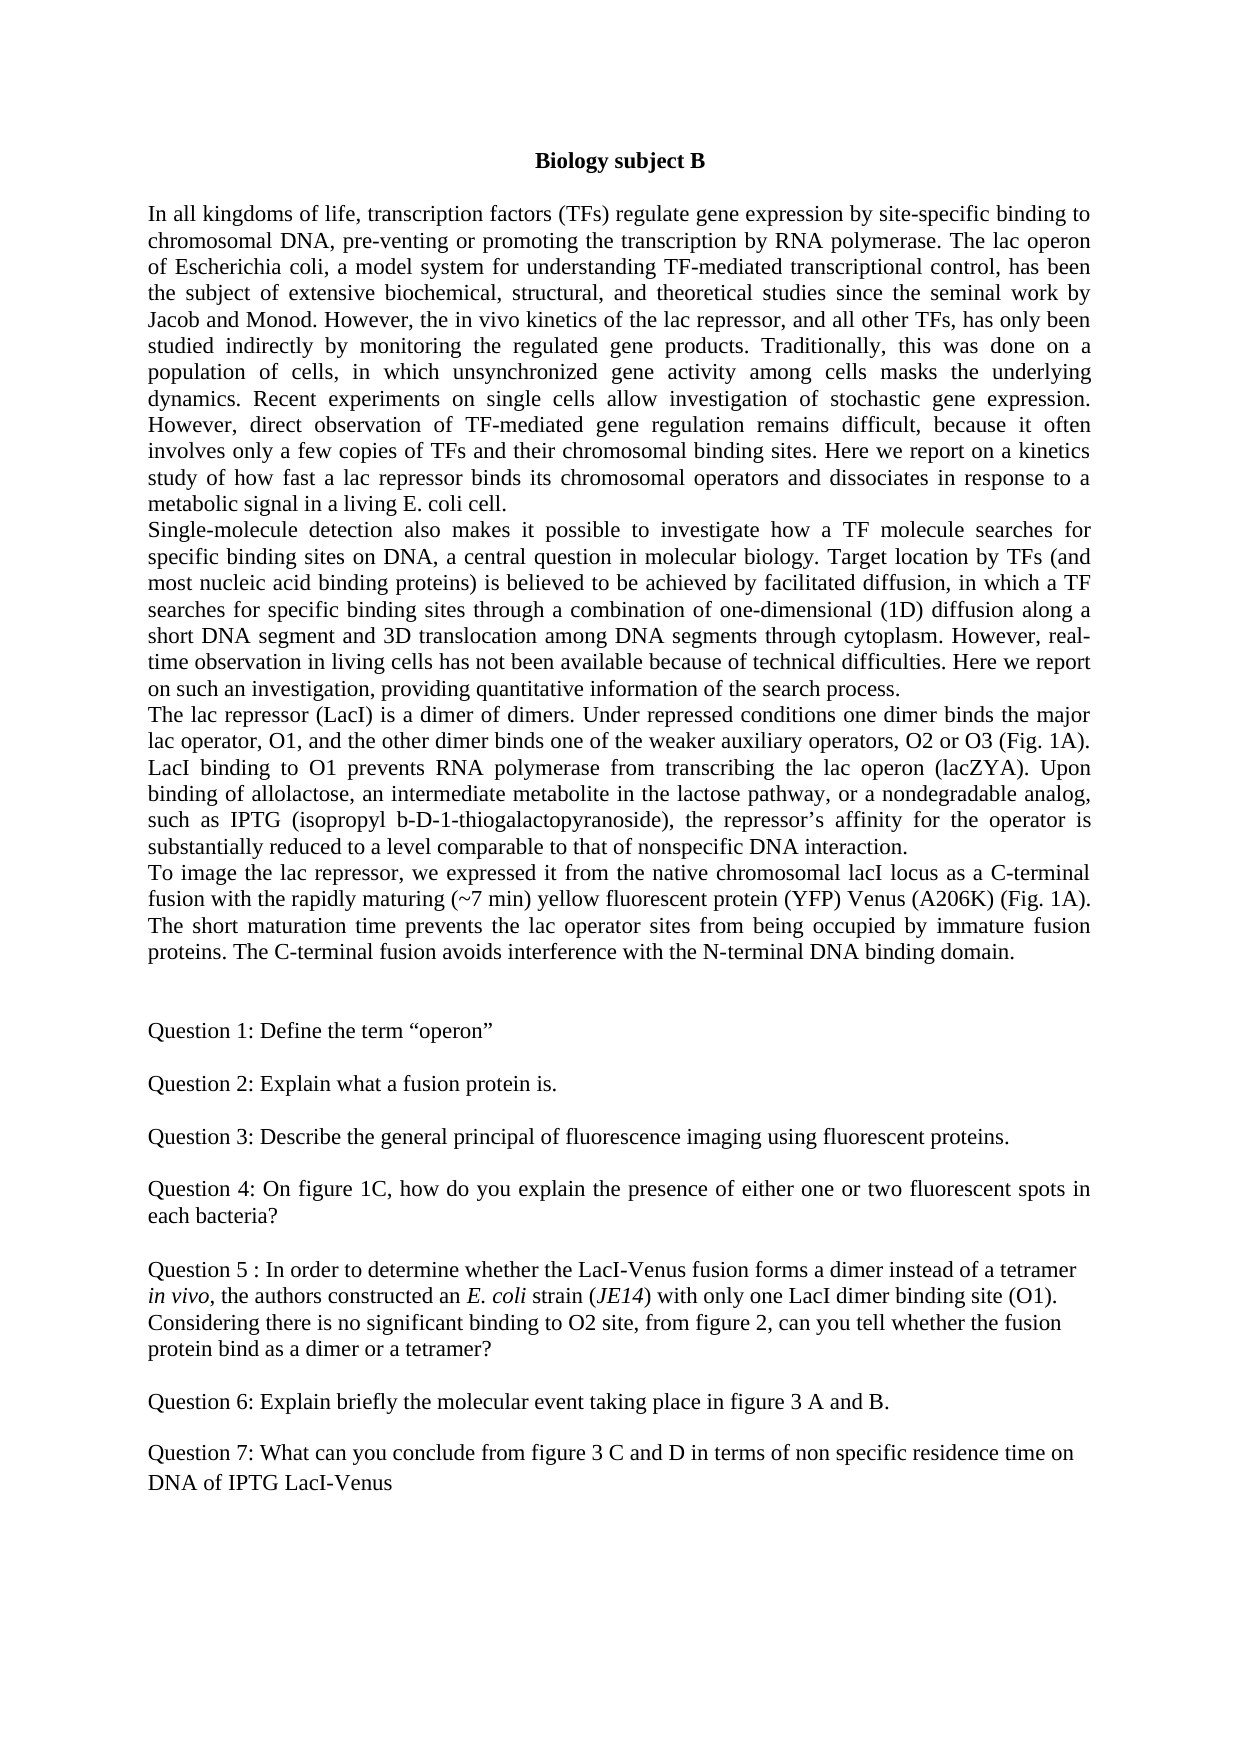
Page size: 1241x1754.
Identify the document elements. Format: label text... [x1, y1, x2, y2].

text Biology subject B [148, 148, 1093, 174]
text Question 3: Describe the general principal of fluorescence imaging using fluorescent proteins. [148, 1123, 1093, 1149]
text Question 7: What can you conclude from figure 3 C and D in terms of non specific residence time on DNA of IPTG LacI-Venus [148, 1439, 1093, 1496]
text To image the lac repressor, we expressed it from the native chromosomal lacI locus as a C-terminal fusion with the rapidly maturing (~7 min) yellow fluorescent protein (YFP) Venus (A206K) (Fig. 1A). The short maturation time prevents the lac operator sites from being occupied by immature fusion proteins. The C-terminal fusion avoids interference with the N-terminal DNA binding domain. [148, 859, 1093, 964]
text Single-molecule detection also makes it possible to investigate how a TF molecule searches for specific binding sites on DNA, a central question in molecular biology. Target location by TFs (and most nucleic acid binding proteins) is believed to be achieved by facilitated diffusion, in which a TF searches for specific binding sites through a combination of one-dimensional (1D) diffusion along a short DNA segment and 3D translocation among DNA segments through cytoplasm. However, real-time observation in living cells has not been available because of technical difficulties. Here we report on such an investigation, providing quantitative information of the search process. [148, 517, 1093, 701]
text The lac repressor (LacI) is a dimer of dimers. Under repressed conditions one dimer binds the major lac operator, O1, and the other dimer binds one of the weaker auxiliary operators, O2 or O3 (Fig. 1A). LacI binding to O1 prevents RNA polymerase from transcribing the lac operon (lacZYA). Upon binding of allolactose, an intermediate metabolite in the lactose pathway, or a nondegradable analog, such as IPTG (isopropyl b-D-1-thiogalactopyranoside), the repressor’s affinity for the operator is substantially reduced to a level comparable to that of nonspecific DNA interaction. [148, 701, 1093, 859]
text Question 6: Explain briefly the molecular event taking place in figure 3 A and B. [148, 1388, 1093, 1414]
text In all kingdoms of life, transcription factors (TFs) regulate gene expression by site-specific binding to chromosomal DNA, pre-venting or promoting the transcription by RNA polymerase. The lac operon of Escherichia coli, a model system for understanding TF-mediated transcriptional control, has been the subject of extensive biochemical, structural, and theoretical studies since the seminal work by Jacob and Monod. However, the in vivo kinetics of the lac repressor, and all other TFs, has only been studied indirectly by monitoring the regulated gene products. Traditionally, this was done on a population of cells, in which unsynchronized gene activity among cells masks the underlying dynamics. Recent experiments on single cells allow investigation of stochastic gene expression. However, direct observation of TF-mediated gene regulation remains difficult, because it often involves only a few copies of TFs and their chromosomal binding sites. Here we report on a kinetics study of how fast a lac repressor binds its chromosomal operators and dissociates in response to a metabolic signal in a living E. coli cell. [148, 200, 1093, 517]
text Question 1: Define the term “operon” [148, 1017, 1093, 1044]
text Question 2: Explain what a fusion protein is. [148, 1070, 1093, 1096]
text Question 5 : In order to determine whether the LacI-Venus fusion forms a dimer instead of a tetramer in vivo, the authors constructed an E. coli strain (JE14) with only one LacI dimer binding site (O1). Considering there is no significant binding to O2 site, from figure 2, can you tell whether the fusion protein bind as a dimer or a tetramer? [148, 1256, 1093, 1362]
text Question 4: On figure 1C, how do you explain the presence of either one or two fluorescent spots in each bacteria? [148, 1175, 1093, 1228]
